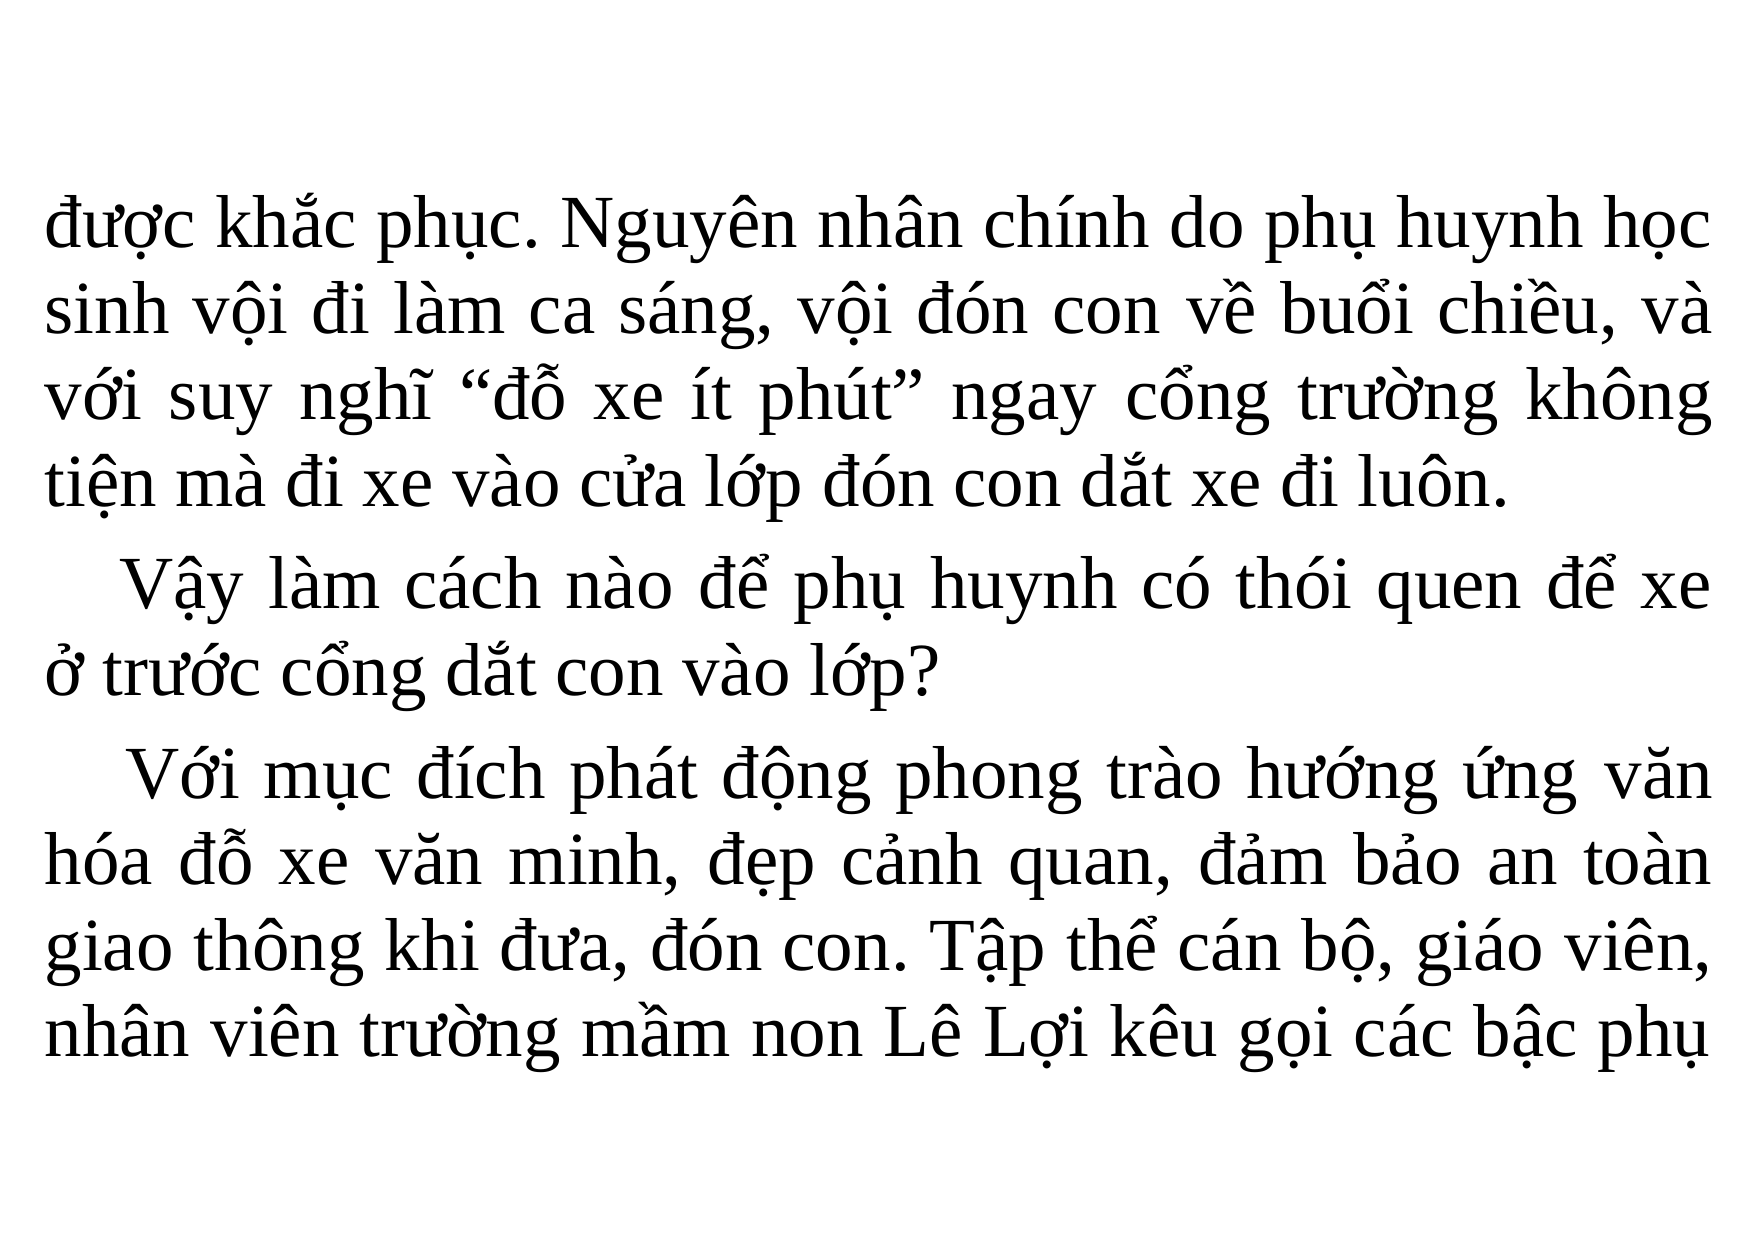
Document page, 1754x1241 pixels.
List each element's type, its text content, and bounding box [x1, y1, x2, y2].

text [44, 177, 1713, 522]
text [44, 728, 1713, 1073]
text Vậy làm cách nào để phụ huynh có thói quen để xe ở trước cổng dắt con vào lớp? [44, 539, 1713, 711]
